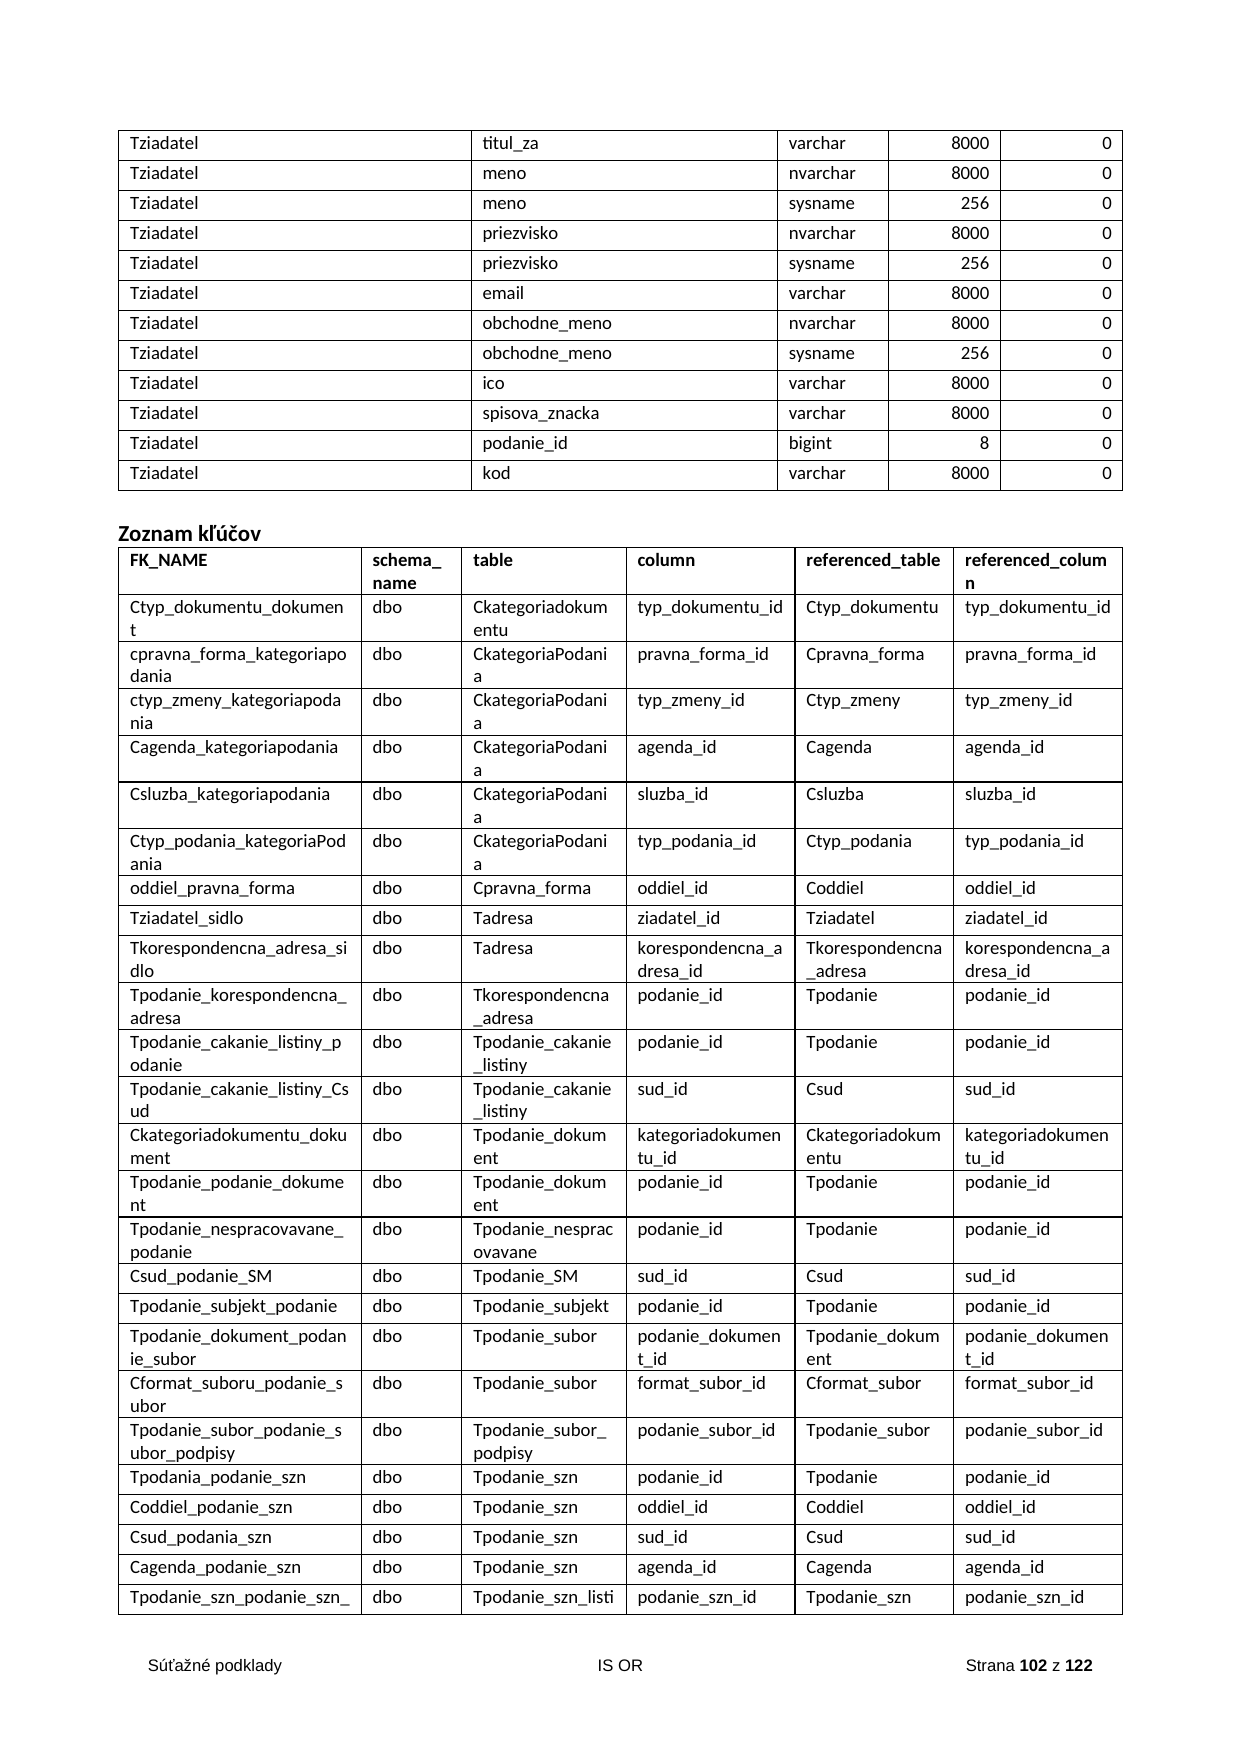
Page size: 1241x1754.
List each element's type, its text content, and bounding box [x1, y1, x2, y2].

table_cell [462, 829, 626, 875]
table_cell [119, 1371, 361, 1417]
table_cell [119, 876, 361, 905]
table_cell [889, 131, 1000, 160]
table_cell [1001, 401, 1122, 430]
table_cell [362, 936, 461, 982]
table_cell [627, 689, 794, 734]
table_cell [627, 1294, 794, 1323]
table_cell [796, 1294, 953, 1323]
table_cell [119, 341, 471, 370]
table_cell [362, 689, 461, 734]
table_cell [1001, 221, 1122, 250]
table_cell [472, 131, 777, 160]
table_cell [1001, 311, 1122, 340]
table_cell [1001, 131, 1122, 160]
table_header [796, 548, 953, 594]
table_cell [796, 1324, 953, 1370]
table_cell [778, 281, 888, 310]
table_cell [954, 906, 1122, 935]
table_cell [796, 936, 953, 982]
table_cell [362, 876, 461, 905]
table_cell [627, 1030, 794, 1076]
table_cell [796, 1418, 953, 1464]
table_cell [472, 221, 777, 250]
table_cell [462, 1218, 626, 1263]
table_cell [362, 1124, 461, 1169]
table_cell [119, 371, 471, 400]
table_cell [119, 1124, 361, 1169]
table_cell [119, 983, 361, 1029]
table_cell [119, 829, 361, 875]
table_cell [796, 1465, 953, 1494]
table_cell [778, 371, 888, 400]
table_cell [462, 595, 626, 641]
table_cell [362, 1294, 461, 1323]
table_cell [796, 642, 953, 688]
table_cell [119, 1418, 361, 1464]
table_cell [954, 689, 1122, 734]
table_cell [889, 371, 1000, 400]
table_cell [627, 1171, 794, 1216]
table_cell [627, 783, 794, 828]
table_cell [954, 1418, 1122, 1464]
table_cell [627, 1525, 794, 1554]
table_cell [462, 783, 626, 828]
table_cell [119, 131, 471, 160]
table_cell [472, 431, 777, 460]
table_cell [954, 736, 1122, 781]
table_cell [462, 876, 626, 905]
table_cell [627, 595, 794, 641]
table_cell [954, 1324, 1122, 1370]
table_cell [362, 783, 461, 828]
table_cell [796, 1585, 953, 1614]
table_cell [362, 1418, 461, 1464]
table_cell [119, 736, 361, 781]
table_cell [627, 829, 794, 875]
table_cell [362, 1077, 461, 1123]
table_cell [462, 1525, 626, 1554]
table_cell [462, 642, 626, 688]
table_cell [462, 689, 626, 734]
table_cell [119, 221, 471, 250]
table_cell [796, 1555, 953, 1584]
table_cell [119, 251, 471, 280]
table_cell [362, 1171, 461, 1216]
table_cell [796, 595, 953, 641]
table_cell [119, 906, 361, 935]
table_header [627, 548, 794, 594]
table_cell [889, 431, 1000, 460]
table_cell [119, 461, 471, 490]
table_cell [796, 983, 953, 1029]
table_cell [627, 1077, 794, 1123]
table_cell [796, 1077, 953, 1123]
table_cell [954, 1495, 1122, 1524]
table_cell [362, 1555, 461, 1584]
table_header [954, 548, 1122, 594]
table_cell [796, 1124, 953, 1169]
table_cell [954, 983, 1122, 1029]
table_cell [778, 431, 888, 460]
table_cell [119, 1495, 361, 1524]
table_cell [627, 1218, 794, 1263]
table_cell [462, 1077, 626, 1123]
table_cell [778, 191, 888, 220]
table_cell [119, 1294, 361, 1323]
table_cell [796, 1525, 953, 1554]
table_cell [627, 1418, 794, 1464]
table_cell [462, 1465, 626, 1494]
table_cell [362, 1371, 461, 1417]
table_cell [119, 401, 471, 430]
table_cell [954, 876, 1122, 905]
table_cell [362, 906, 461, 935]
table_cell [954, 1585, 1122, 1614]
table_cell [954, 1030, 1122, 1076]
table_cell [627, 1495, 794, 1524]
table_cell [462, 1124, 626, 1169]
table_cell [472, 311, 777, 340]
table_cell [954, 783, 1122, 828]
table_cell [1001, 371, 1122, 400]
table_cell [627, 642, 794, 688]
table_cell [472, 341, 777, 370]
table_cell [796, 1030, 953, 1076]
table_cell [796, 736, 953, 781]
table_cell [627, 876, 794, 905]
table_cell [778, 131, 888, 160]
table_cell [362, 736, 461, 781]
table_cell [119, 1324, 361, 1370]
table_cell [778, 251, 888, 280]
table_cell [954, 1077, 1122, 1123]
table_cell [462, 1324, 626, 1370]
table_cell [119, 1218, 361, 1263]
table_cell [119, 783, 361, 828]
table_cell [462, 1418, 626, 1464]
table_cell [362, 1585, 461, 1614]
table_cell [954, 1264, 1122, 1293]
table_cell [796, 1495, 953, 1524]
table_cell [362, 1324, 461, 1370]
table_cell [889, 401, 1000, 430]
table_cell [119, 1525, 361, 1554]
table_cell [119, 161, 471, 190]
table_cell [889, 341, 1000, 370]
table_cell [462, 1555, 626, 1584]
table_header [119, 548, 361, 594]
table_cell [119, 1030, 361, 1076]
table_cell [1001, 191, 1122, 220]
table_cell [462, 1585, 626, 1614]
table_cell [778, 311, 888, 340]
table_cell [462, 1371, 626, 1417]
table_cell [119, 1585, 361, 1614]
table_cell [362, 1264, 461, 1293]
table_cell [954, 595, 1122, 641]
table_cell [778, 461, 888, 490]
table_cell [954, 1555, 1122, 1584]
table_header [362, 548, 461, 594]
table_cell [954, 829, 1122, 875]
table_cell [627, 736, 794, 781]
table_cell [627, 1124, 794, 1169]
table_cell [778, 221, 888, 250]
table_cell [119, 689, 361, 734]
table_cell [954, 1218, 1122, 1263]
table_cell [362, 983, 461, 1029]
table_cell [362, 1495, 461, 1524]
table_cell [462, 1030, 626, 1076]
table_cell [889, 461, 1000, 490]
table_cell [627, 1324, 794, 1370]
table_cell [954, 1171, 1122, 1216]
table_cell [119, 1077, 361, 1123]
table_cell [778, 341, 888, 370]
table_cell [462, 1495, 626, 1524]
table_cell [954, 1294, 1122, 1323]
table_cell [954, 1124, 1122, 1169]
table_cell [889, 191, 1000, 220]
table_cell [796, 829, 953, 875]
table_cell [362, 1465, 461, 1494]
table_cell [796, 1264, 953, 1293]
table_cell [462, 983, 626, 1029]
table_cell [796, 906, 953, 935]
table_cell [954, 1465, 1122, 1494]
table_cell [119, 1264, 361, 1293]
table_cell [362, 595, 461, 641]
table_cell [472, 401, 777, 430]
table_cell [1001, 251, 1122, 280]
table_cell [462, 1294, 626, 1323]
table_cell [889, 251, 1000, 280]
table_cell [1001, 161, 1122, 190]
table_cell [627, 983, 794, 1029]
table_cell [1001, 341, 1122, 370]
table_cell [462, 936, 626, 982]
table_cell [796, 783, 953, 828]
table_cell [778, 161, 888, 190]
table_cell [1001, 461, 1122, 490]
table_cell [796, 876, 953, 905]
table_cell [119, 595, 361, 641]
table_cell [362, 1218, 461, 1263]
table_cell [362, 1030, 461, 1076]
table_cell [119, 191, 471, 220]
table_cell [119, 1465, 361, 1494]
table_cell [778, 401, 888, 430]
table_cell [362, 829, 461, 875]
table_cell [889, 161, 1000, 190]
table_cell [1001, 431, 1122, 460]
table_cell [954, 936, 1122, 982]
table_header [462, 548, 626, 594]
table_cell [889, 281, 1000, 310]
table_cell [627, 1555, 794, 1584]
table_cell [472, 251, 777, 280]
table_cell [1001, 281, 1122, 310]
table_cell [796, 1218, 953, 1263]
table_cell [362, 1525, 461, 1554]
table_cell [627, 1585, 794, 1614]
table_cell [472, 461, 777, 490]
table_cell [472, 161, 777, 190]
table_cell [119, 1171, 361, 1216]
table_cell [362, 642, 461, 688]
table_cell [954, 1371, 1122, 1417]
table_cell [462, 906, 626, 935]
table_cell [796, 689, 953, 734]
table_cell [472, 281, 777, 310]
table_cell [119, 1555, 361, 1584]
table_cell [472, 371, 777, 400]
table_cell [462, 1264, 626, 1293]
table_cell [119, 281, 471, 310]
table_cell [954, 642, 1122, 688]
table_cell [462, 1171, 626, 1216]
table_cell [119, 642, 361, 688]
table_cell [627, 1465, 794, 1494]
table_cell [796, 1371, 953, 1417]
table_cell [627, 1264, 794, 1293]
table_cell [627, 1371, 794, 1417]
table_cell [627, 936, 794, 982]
text Zoznam kľúčov [118, 519, 1122, 547]
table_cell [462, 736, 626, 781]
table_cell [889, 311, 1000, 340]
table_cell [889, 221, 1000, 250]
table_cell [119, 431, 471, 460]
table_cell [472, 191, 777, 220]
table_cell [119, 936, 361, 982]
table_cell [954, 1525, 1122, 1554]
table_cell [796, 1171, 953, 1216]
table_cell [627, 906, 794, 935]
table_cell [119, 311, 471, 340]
